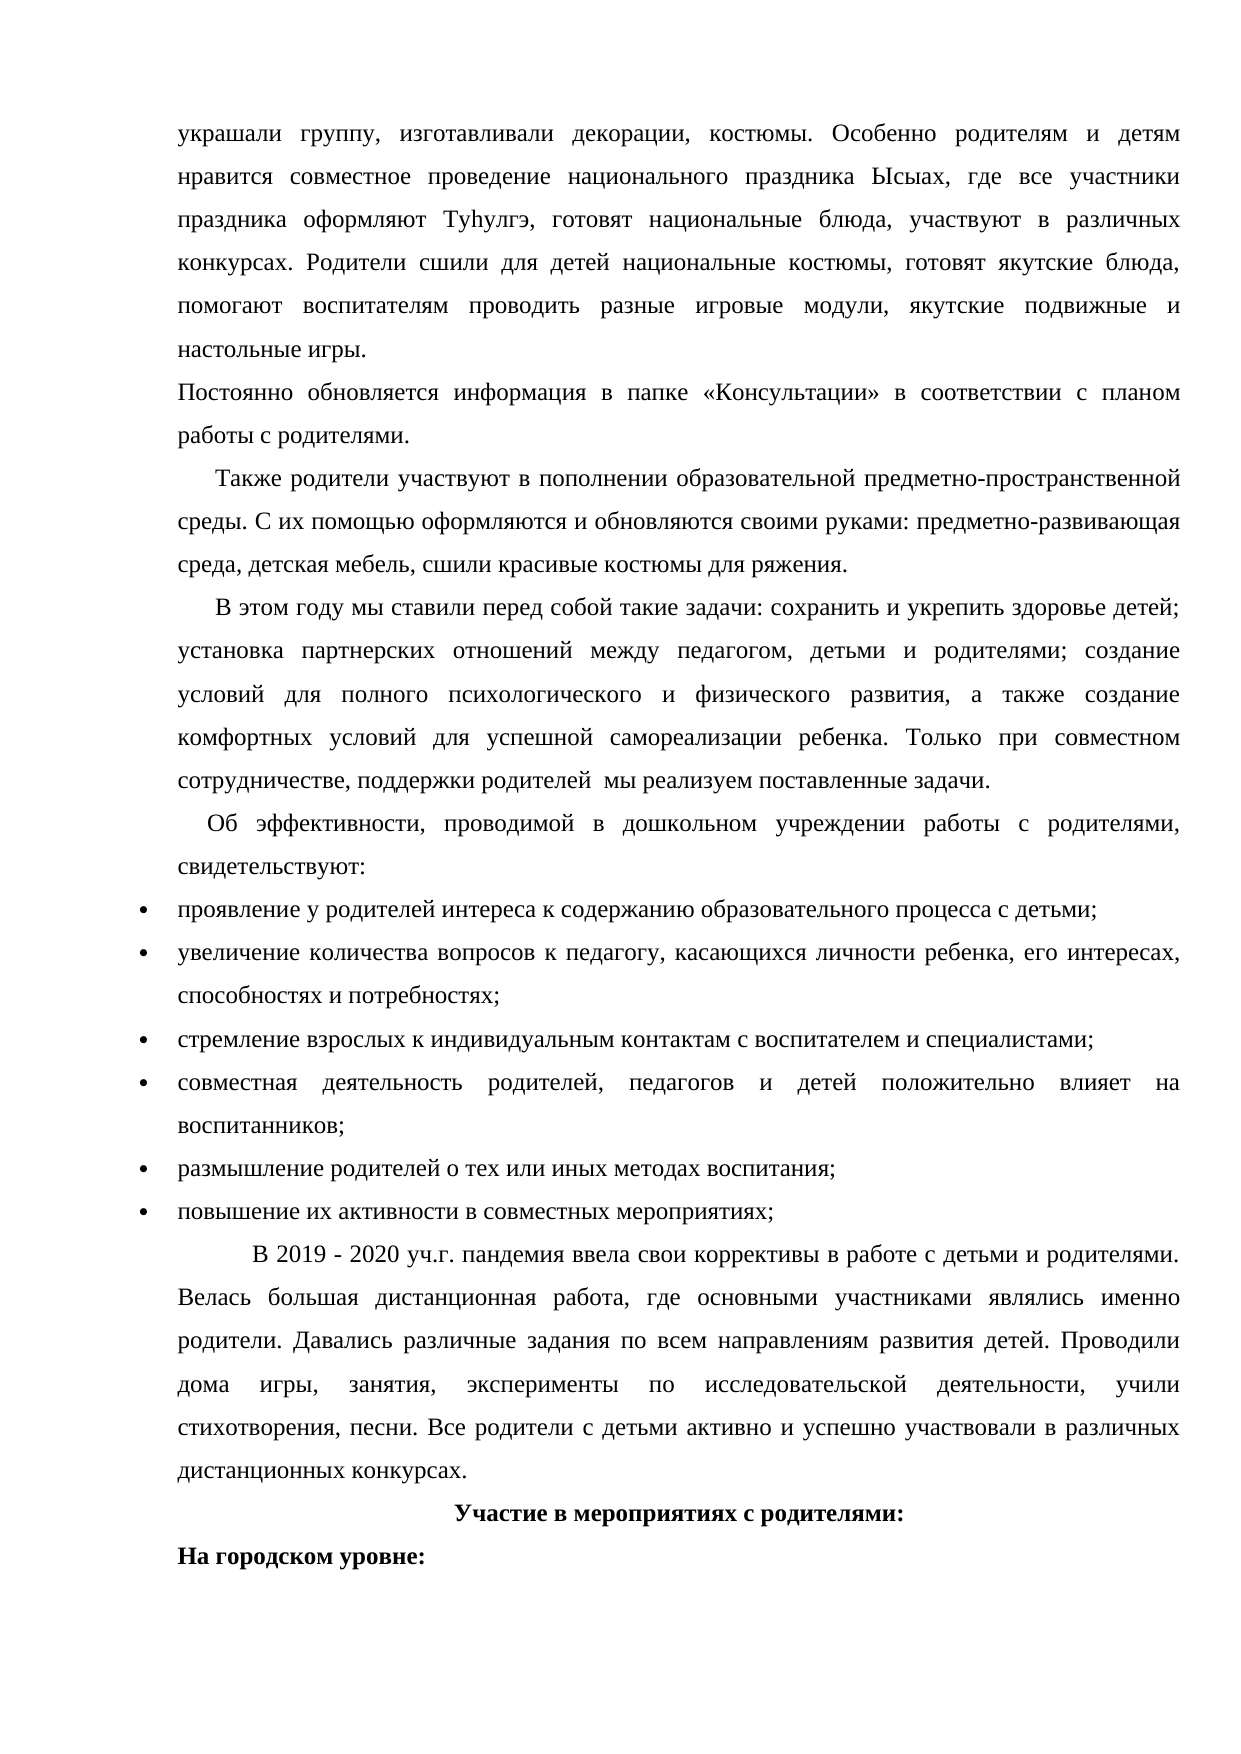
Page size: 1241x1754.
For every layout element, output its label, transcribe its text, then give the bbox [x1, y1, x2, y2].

text В этом году мы ставили перед собой такие задачи: сохранить и укрепить здоровье детей; установка партнерских отношений между педагогом, детьми и родителями; создание условий для полного психологического и физического развития, а также создание комфортных условий для успешной самореализации ребенка. Только при совместном сотрудничестве, поддержки родителей мы реализуем поставленные задачи. [177, 592, 1181, 794]
text Об эффективности, проводимой в дошкольном учреждении работы с родителями, свидетельствуют: [177, 808, 1181, 880]
text Также родители участвуют в пополнении образовательной предметно-пространственной среды. С их помощью оформляются и обновляются своими руками: предметно-развивающая среда, детская мебель, сшили красивые костюмы для ряжения. [177, 463, 1181, 578]
list повышение их активности в совместных мероприятиях; [140, 1196, 1181, 1225]
list увеличение количества вопросов к педагогу, касающихся личности ребенка, его интересах, способностях и потребностях; [140, 937, 1181, 1009]
list размышление родителей о тех или иных методах воспитания; [140, 1153, 1181, 1182]
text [177, 118, 1181, 362]
text На городском уровне: [177, 1541, 1181, 1570]
text Участие в мероприятиях с родителями: [177, 1498, 1181, 1527]
list совместная деятельность родителей, педагогов и детей положительно влияет на воспитанников; [140, 1067, 1181, 1139]
text В 2019 - 2020 уч.г. пандемия ввела свои коррективы в работе с детьми и родителями. Велась большая дистанционная работа, где основными участниками являлись именно родители. Давались различные задания по всем направлениям развития детей. Проводили дома игры, занятия, эксперименты по исследовательской деятельности, учили стихотворения, песни. Все родители с детьми активно и успешно участвовали в различных дистанционных конкурсах. [177, 1239, 1181, 1484]
list проявление у родителей интереса к содержанию образовательного процесса с детьми; [140, 894, 1181, 923]
list стремление взрослых к индивидуальным контактам с воспитателем и специалистами; [140, 1024, 1181, 1052]
text Постоянно обновляется информация в папке «Консультации» в соответствии с планом работы с родителями. [177, 377, 1181, 449]
